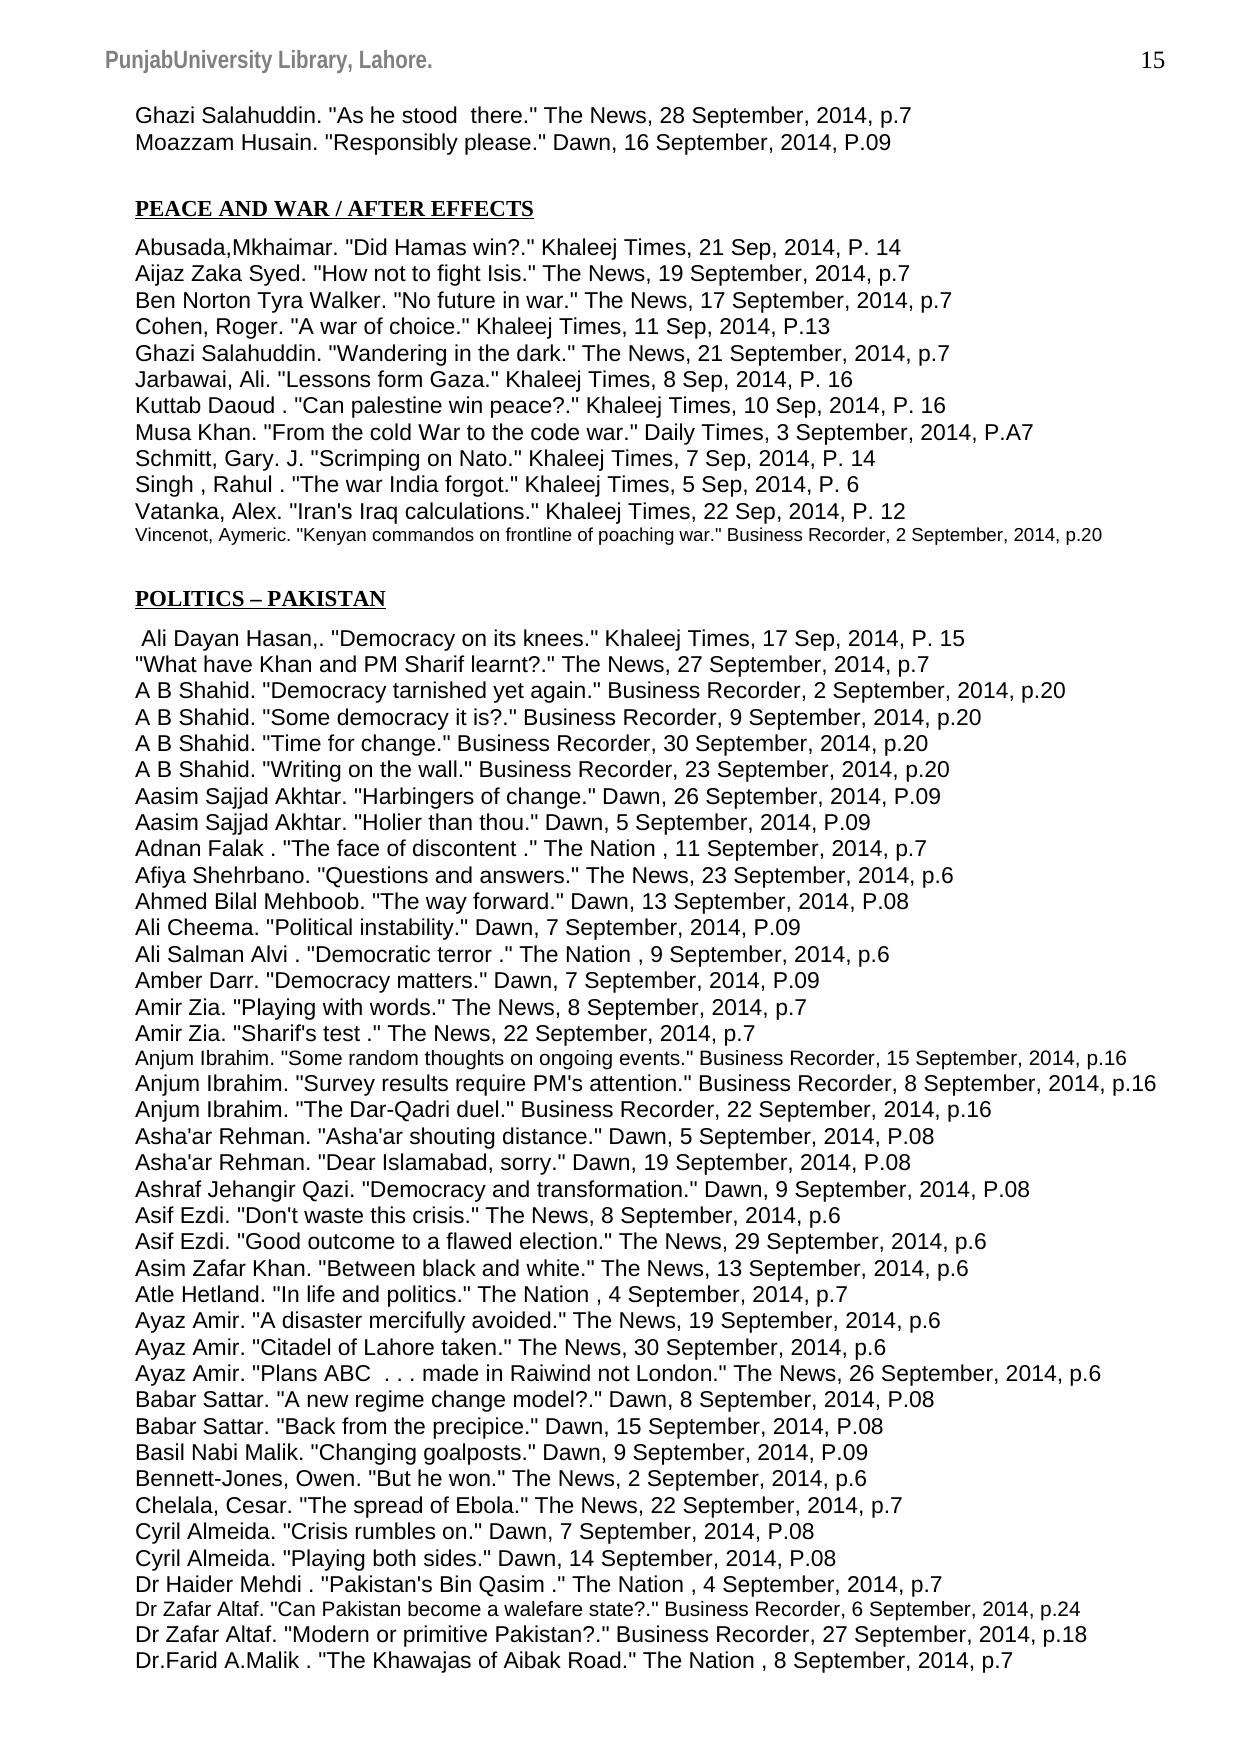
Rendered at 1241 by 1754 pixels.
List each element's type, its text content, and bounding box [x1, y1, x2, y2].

table_cell PEACE AND WAR / AFTER EFFECTS Abusada,Mkhaimar. "Did Hamas win?." Khaleej Times, 21 Sep, 2014, P. 14 Aijaz Zaka Syed. "How not to fight Isis." The News, 19 September, 2014, p.7 Ben Norton Tyra Walker. "No future in war." The News, 17 September, 2014, p.7 Cohen, Roger. "A war of choice." Khaleej Times, 11 Sep, 2014, P.13 Ghazi Salahuddin. "Wandering in the dark." The News, 21 September, 2014, p.7 Jarbawai, Ali. "Lessons form Gaza." Khaleej Times, 8 Sep, 2014, P. 16 Kuttab Daoud . "Can palestine win peace?." Khaleej Times, 10 Sep, 2014, P. 16 Musa Khan. "From the cold War to the code war." Daily Times, 3 September, 2014, P.A7 Schmitt, Gary. J. "Scrimping on Nato." Khaleej Times, 7 Sep, 2014, P. 14 Singh , Rahul . "The war India forgot." Khaleej Times, 5 Sep, 2014, P. 6 Vatanka, Alex. "Iran's Iraq calculations." Khaleej Times, 22 Sep, 2014, P. 12 Vincenot, Aymeric. "Kenyan commandos on frontline of poaching war." Business Recorder, 2 September, 2014, p.20 [124, 195, 1174, 585]
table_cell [124, 585, 1174, 1674]
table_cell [124, 103, 1174, 194]
